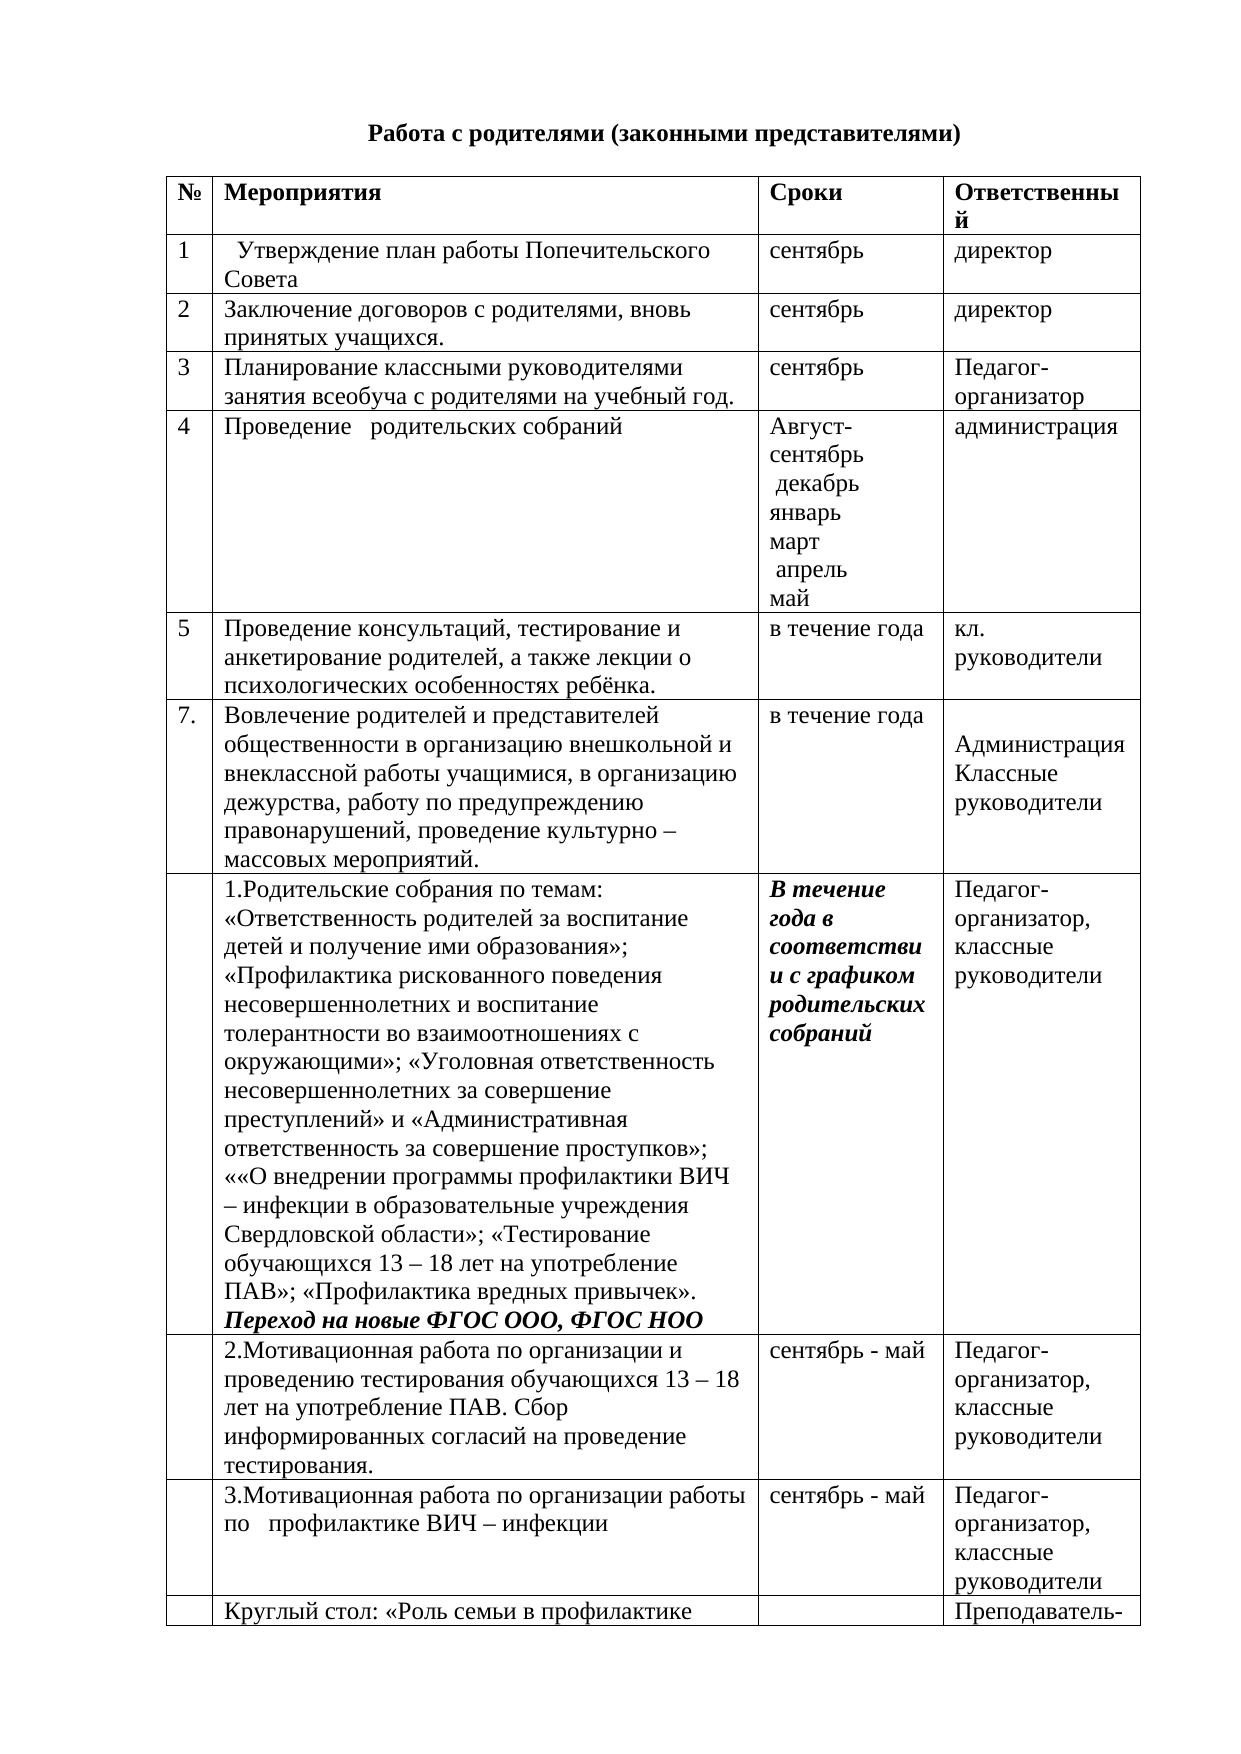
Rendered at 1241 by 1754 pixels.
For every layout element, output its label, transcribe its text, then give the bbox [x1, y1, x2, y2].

table_cell директор [944, 294, 1140, 351]
table_cell Заключение договоров с родителями, вновь принятых учащихся. [213, 294, 758, 351]
table_cell В течение года в соответствии с графиком родительских собраний [759, 874, 943, 1334]
table_cell директор [944, 235, 1140, 293]
table_cell Проведение консультаций, тестирование и анкетирование родителей, а также лекции о психологических особенностях ребёнка. [213, 613, 758, 699]
table_cell [167, 1335, 212, 1479]
table_cell сентябрь - май [759, 1480, 943, 1595]
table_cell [944, 1596, 1140, 1624]
table_cell Вовлечение родителей и представителей общественности в организацию внешкольной и внеклассной работы учащимися, в организацию дежурства, работу по предупреждению правонарушений, проведение культурно – массовых мероприятий. [213, 700, 758, 873]
table_header Мероприятия [213, 177, 758, 234]
table_cell [167, 874, 212, 1334]
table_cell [213, 1596, 758, 1624]
table_cell Планирование классными руководителями занятия всеобуча с родителями на учебный год. [213, 352, 758, 410]
table_cell 2.Мотивационная работа по организации и проведению тестирования обучающихся 13 – 18 лет на употребление ПАВ. Сбор информированных согласий на проведение тестирования. [213, 1335, 758, 1479]
table_cell Август-сентябрь декабрь январь март апрель май [759, 411, 943, 612]
table_cell [167, 1480, 212, 1595]
table_cell сентябрь - май [759, 1335, 943, 1479]
table_header № [167, 177, 212, 234]
table_cell Педагог- организатор, классные руководители [944, 1335, 1140, 1479]
table_cell кл. руководители [944, 613, 1140, 699]
table_cell 7. [167, 700, 212, 873]
table_cell 5 [167, 613, 212, 699]
table_cell 1.Родительские собрания по темам: «Ответственность родителей за воспитание детей и получение ими образования»; «Профилактика рискованного поведения несовершеннолетних и воспитание толерантности во взаимоотношениях с окружающими»; «Уголовная ответственность несовершеннолетних за совершение преступлений» и «Административная ответственность за совершение проступков»; ««О внедрении программы профилактики ВИЧ – инфекции в образовательные учреждения Свердловской области»; «Тестирование обучающихся 13 – 18 лет на употребление ПАВ»; «Профилактика вредных привычек». Переход на новые ФГОС ООО, ФГОС НОО [213, 874, 758, 1334]
table_cell [167, 1596, 212, 1624]
table_cell Педагог- организатор [944, 352, 1140, 410]
table_cell в течение года [759, 613, 943, 699]
table_cell 3.Мотивационная работа по организации работы по профилактике ВИЧ – инфекции [213, 1480, 758, 1595]
table_header Ответственный [944, 177, 1140, 234]
table_cell сентябрь [759, 352, 943, 410]
table_cell 4 [167, 411, 212, 612]
table_cell Педагог- организатор, классные руководители [944, 874, 1140, 1334]
table_header Сроки [759, 177, 943, 234]
table_cell сентябрь [759, 294, 943, 351]
table_cell Утверждение план работы Попечительского Совета [213, 235, 758, 293]
table_cell 2 [167, 294, 212, 351]
table_cell 3 [167, 352, 212, 410]
table_cell Проведение родительских собраний [213, 411, 758, 612]
text Работа с родителями (законными представителями) [177, 118, 1152, 147]
table_cell Администрация Классные руководители [944, 700, 1140, 873]
table_cell Педагог- организатор, классные руководители [944, 1480, 1140, 1595]
table_cell администрация [944, 411, 1140, 612]
table_cell [759, 1596, 943, 1624]
table_cell в течение года [759, 700, 943, 873]
table_cell сентябрь [759, 235, 943, 293]
table_cell 1 [167, 235, 212, 293]
